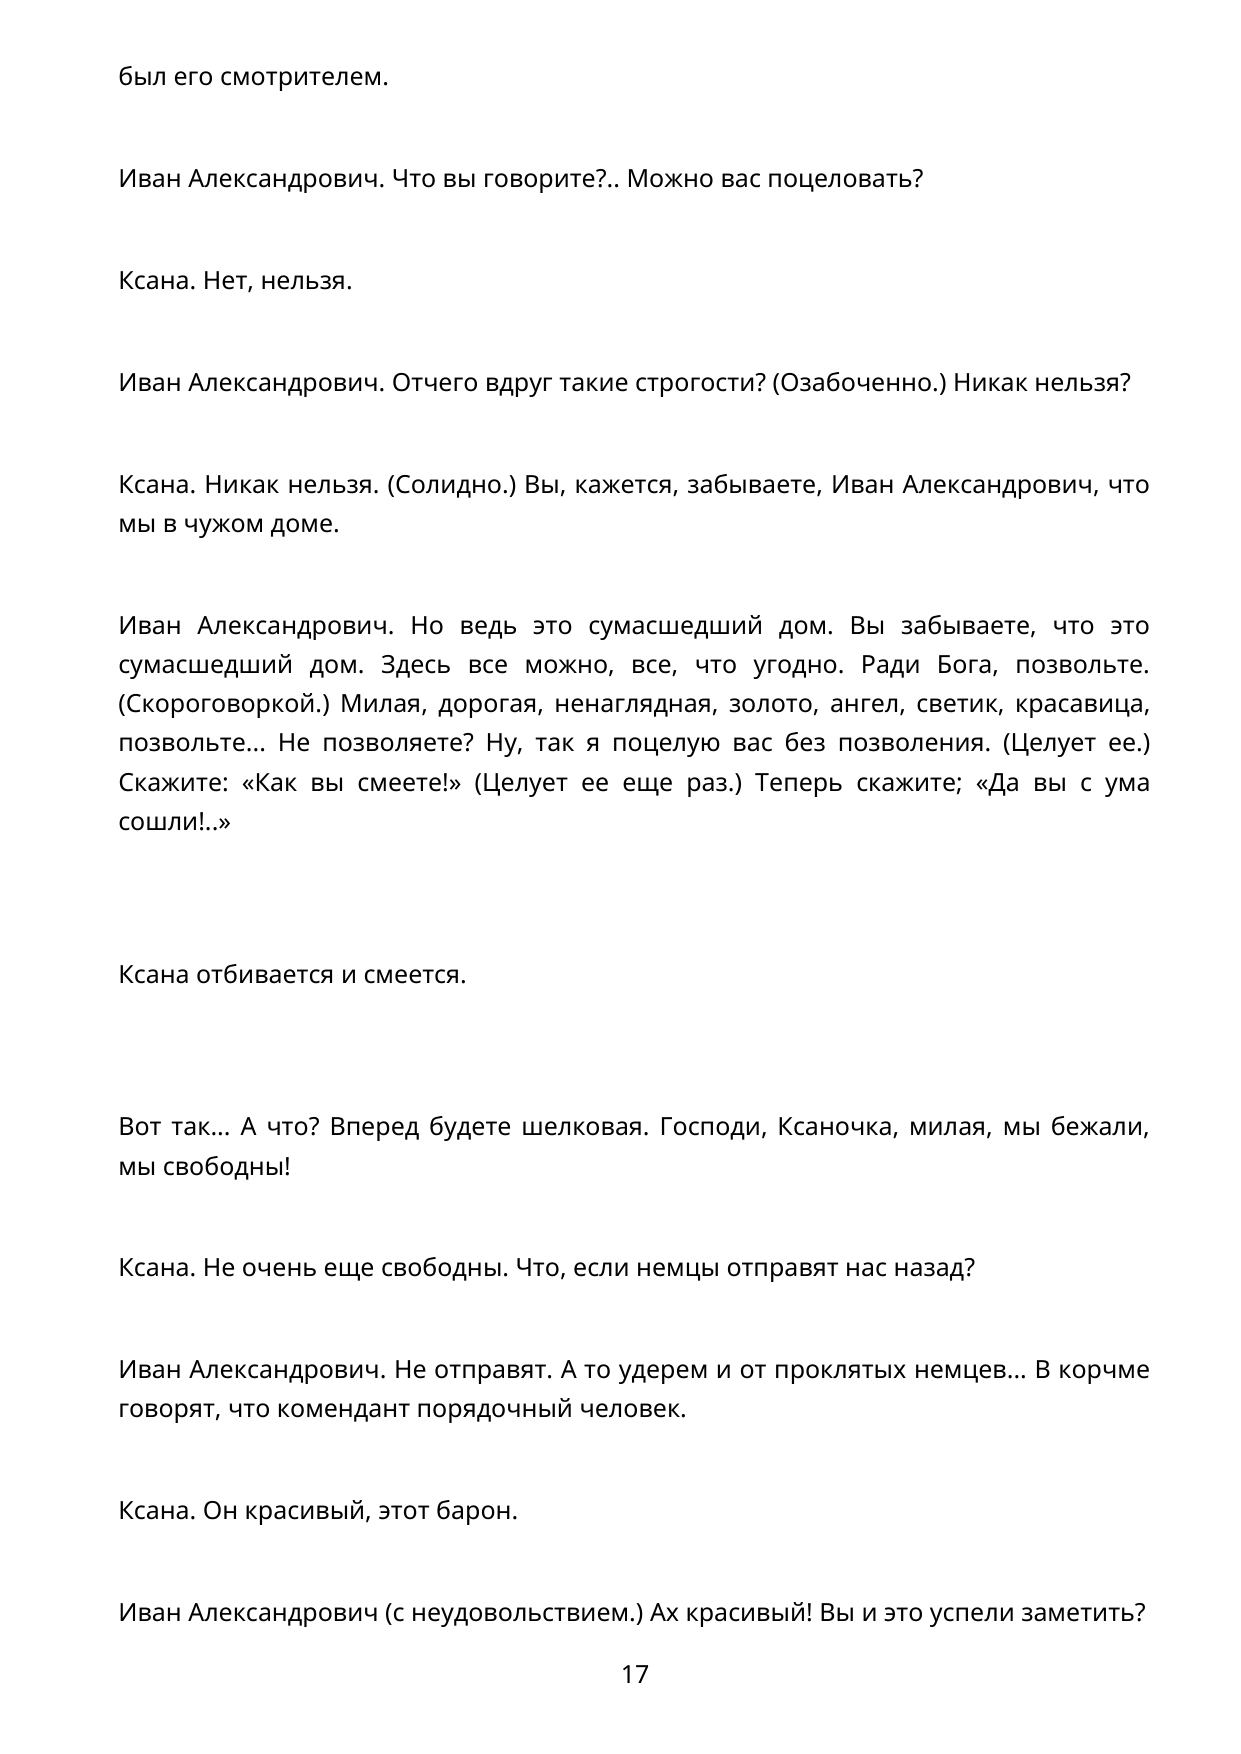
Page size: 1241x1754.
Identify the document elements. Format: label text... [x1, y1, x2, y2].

text Иван Александрович. Отчего вдруг такие строгости? (Озабоченно.) Никак нельзя? [118, 365, 1152, 399]
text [118, 59, 1152, 93]
text Иван Александрович (с неудовольствием.) Ах красивый! Вы и это успели заметить? [118, 1595, 1152, 1629]
text Ксана. Не очень еще свободны. Что, если немцы отправят нас назад? [118, 1250, 1152, 1284]
text Иван Александрович. Не отправят. А то удерем и от проклятых немцев... В корчме говорят, что комендант порядочный человек. [118, 1352, 1152, 1425]
text Иван Александрович. Что вы говорите?.. Можно вас поцеловать? [118, 161, 1152, 195]
text Иван Александрович. Но ведь это сумасшедший дом. Вы забываете, что это сумасшедший дом. Здесь все можно, все, что угодно. Ради Бога, позвольте. (Скороговоркой.) Милая, дорогая, ненаглядная, золото, ангел, светик, красавица, позвольте... Не позволяете? Ну, так я поцелую вас без позволения. (Целует ее.) Скажите: «Как вы смеете!» (Целует ее еще раз.) Теперь скажите; «Да вы с ума сошли!..» [118, 608, 1152, 837]
text Ксана. Нет, нельзя. [118, 263, 1152, 297]
text Вот так... А что? Вперед будете шелковая. Господи, Ксаночка, милая, мы бежали, мы свободны! [118, 1109, 1152, 1182]
text Ксана отбивается и смеется. [118, 956, 1152, 990]
text Ксана. Никак нельзя. (Солидно.) Вы, кажется, забываете, Иван Александрович, что мы в чужом доме. [118, 467, 1152, 540]
text Ксана. Он красивый, этот барон. [118, 1493, 1152, 1527]
